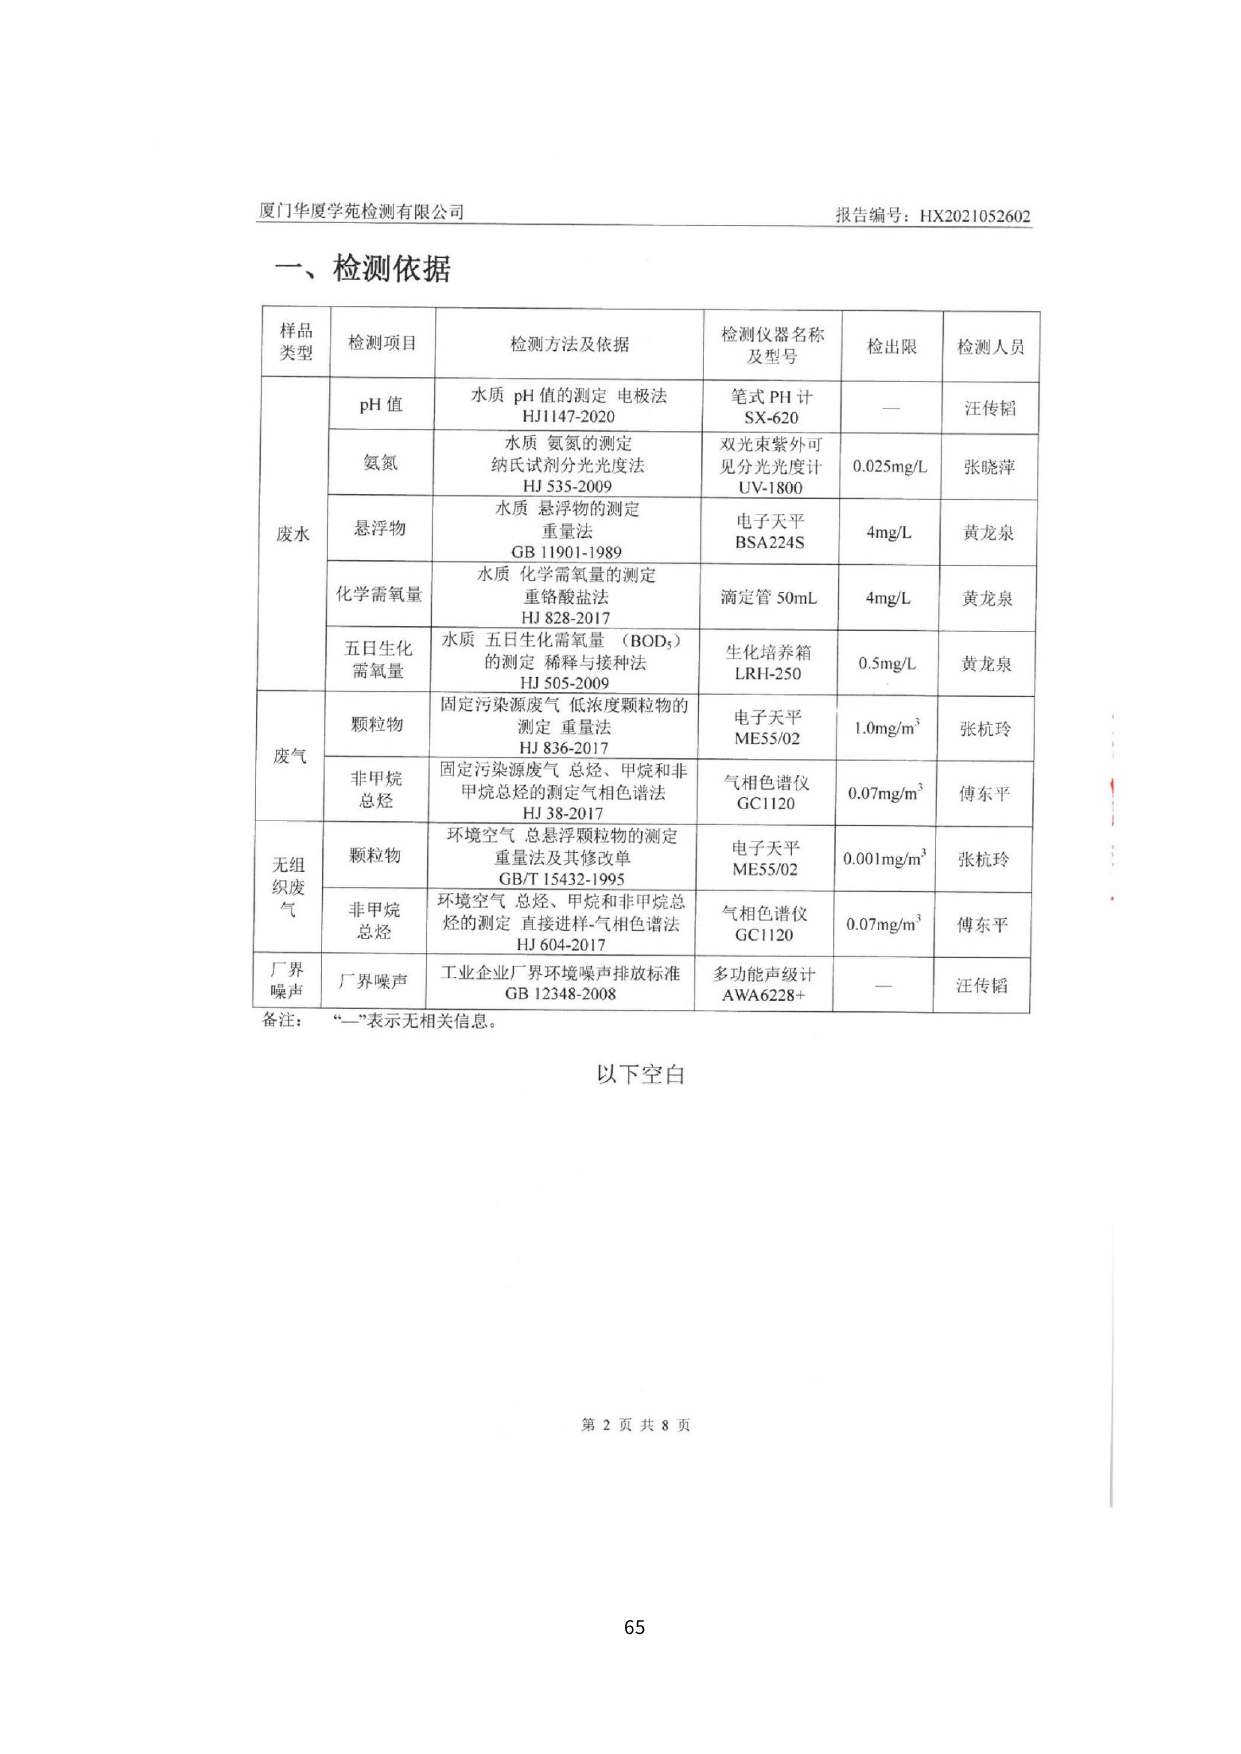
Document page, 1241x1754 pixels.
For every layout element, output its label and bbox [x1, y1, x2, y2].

picture [147, 132, 1122, 1510]
